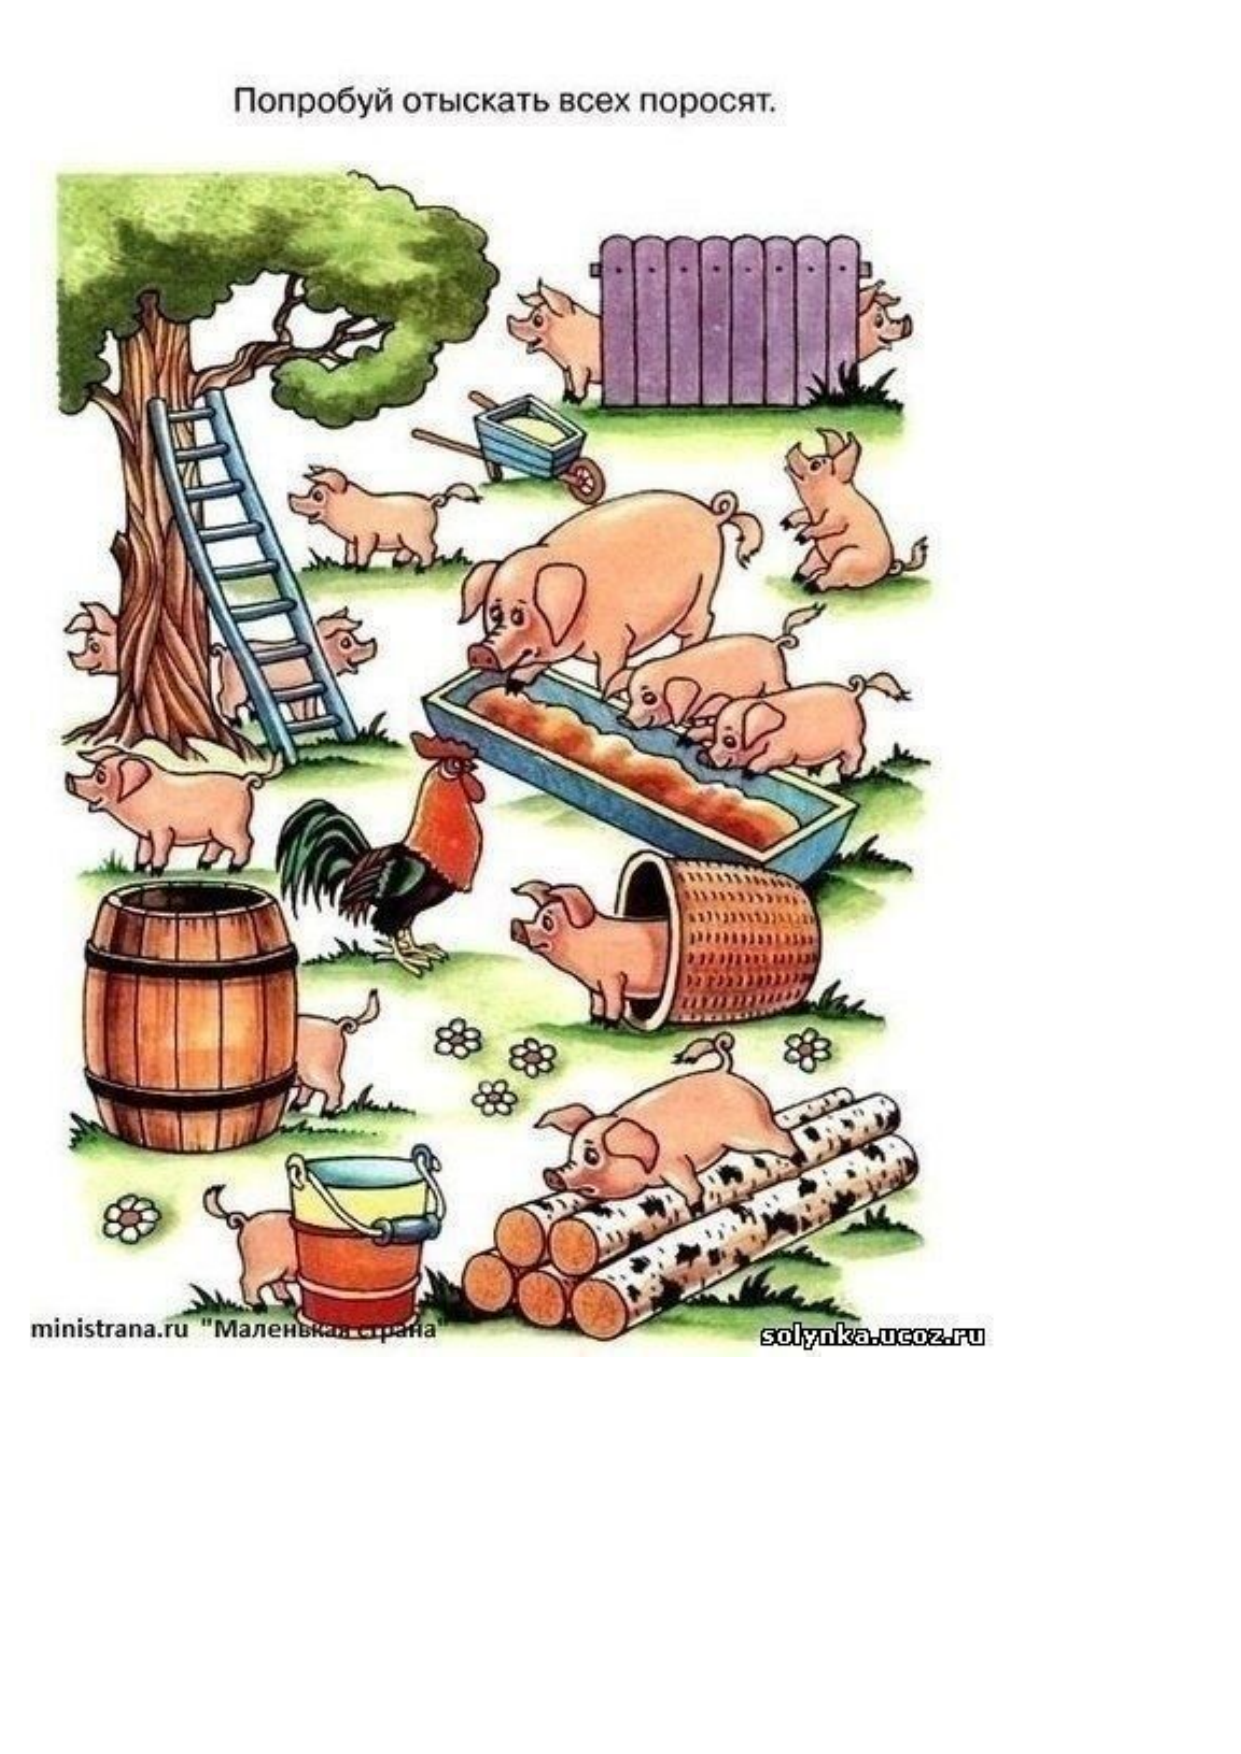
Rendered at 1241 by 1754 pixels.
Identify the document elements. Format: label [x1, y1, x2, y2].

picture [29, 59, 996, 1357]
